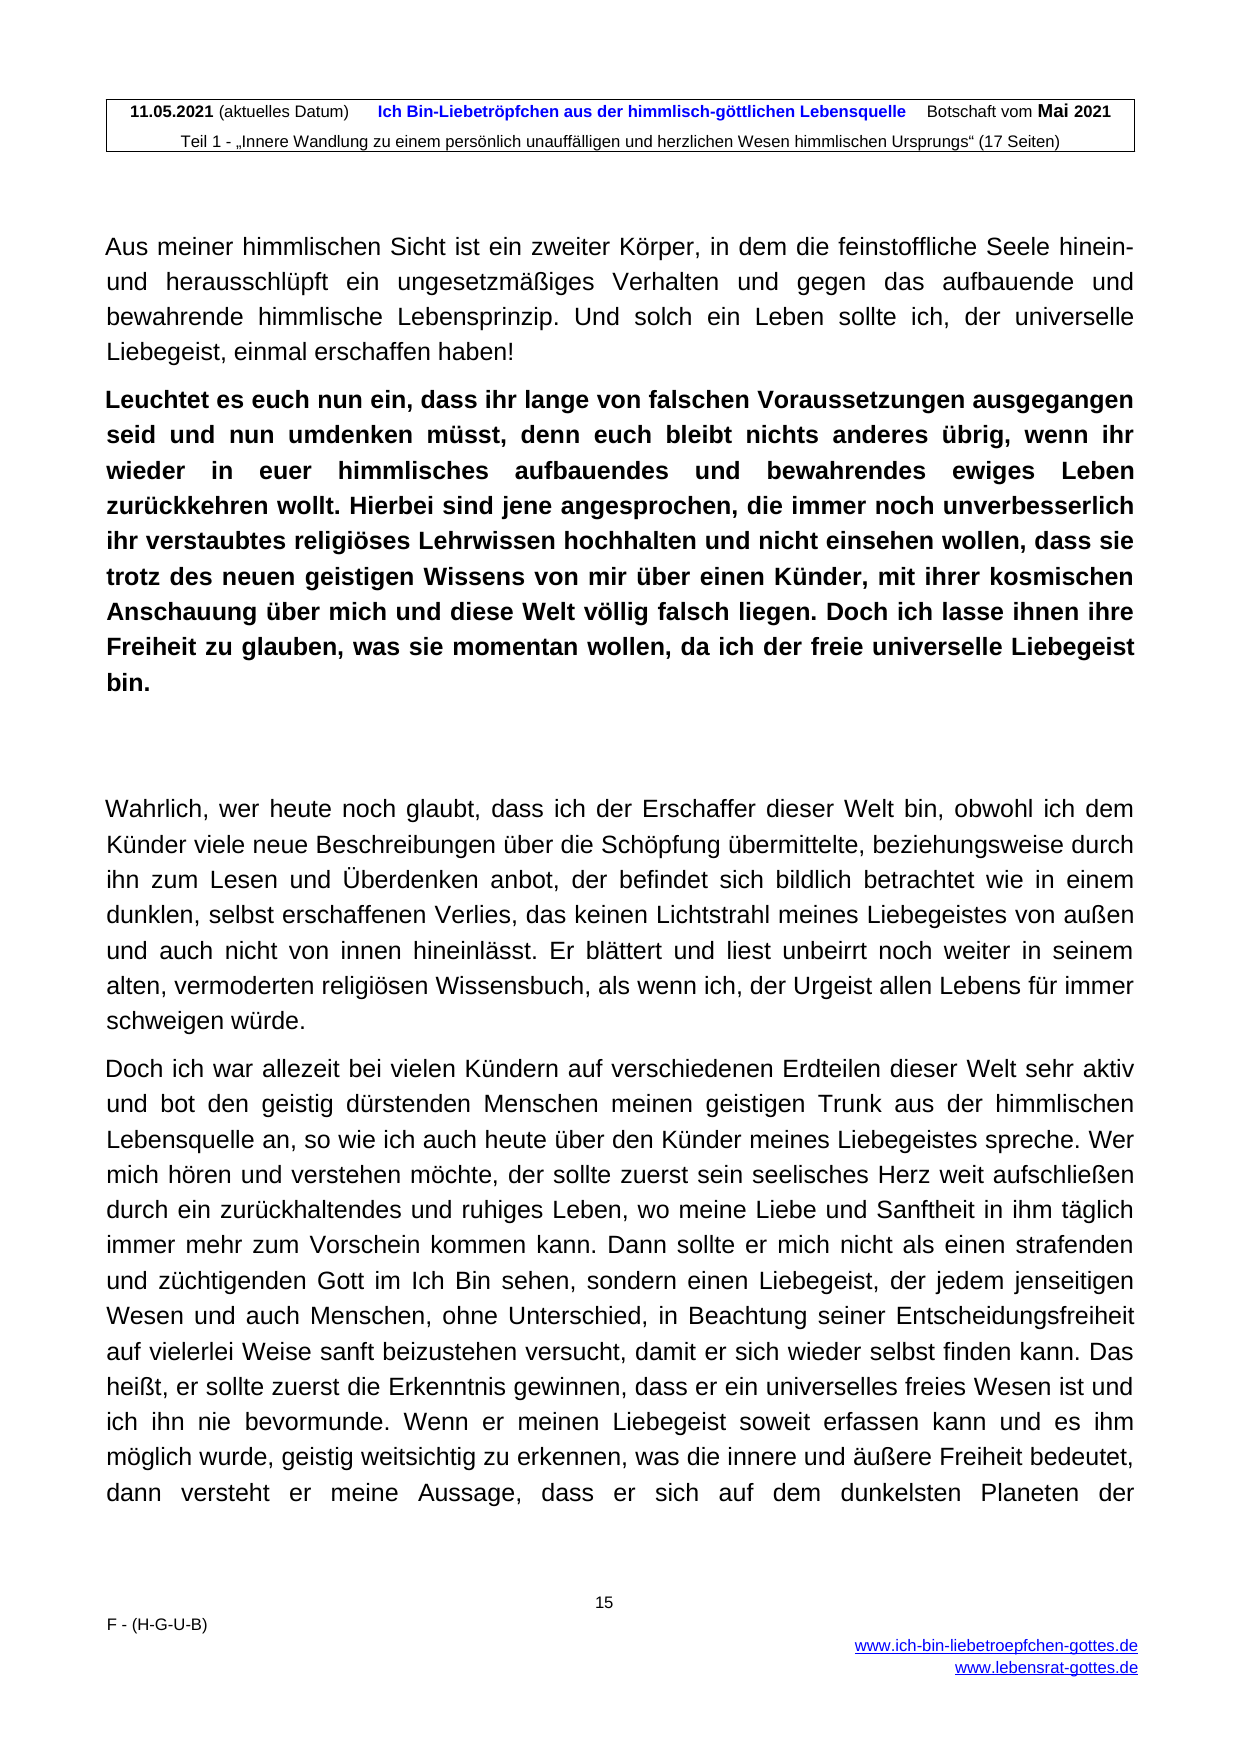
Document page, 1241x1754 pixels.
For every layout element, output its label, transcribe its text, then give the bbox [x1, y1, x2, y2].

text Leuchtet es euch nun ein, dass ihr lange von falschen Voraussetzungen ausgegangen seid und nun umdenken müsst, denn euch bleibt nichts anderes übrig, wenn ihr wieder in euer himmlisches aufbauendes und bewahrendes ewiges Leben zurückkehren wollt. Hierbei sind jene angesprochen, die immer noch unverbesserlich ihr verstaubtes religiöses Lehrwissen hochhalten und nicht einsehen wollen, dass sie trotz des neuen geistigen Wissens von mir über einen Künder, mit ihrer kosmischen Anschauung über mich und diese Welt völlig falsch liegen. Doch ich lasse ihnen ihre Freiheit zu glauben, was sie momentan wollen, da ich der freie universelle Liebegeist bin. [105, 385, 1136, 696]
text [105, 1054, 1136, 1506]
text Wahrlich, wer heute noch glaubt, dass ich der Erschaffer dieser Welt bin, obwohl ich dem Künder viele neue Beschreibungen über die Schöpfung übermittelte, beziehungsweise durch ihn zum Lesen und Überdenken anbot, der befindet sich bildlich betrachtet wie in einem dunklen, selbst erschaffenen Verlies, das keinen Lichtstrahl meines Liebegeistes von außen und auch nicht von innen hineinlässt. Er blättert und liest unbeirrt noch weiter in seinem alten, vermoderten religiösen Wissensbuch, als wenn ich, der Urgeist allen Lebens für immer schweigen würde. [105, 794, 1136, 1035]
text Aus meiner himmlischen Sicht ist ein zweiter Körper, in dem die feinstoffliche Seele hinein- und herausschlüpft ein ungesetzmäßiges Verhalten und gegen das aufbauende und bewahrende himmlische Lebensprinzip. Und solch ein Leben sollte ich, der universelle Liebegeist, einmal erschaffen haben! [105, 231, 1136, 366]
